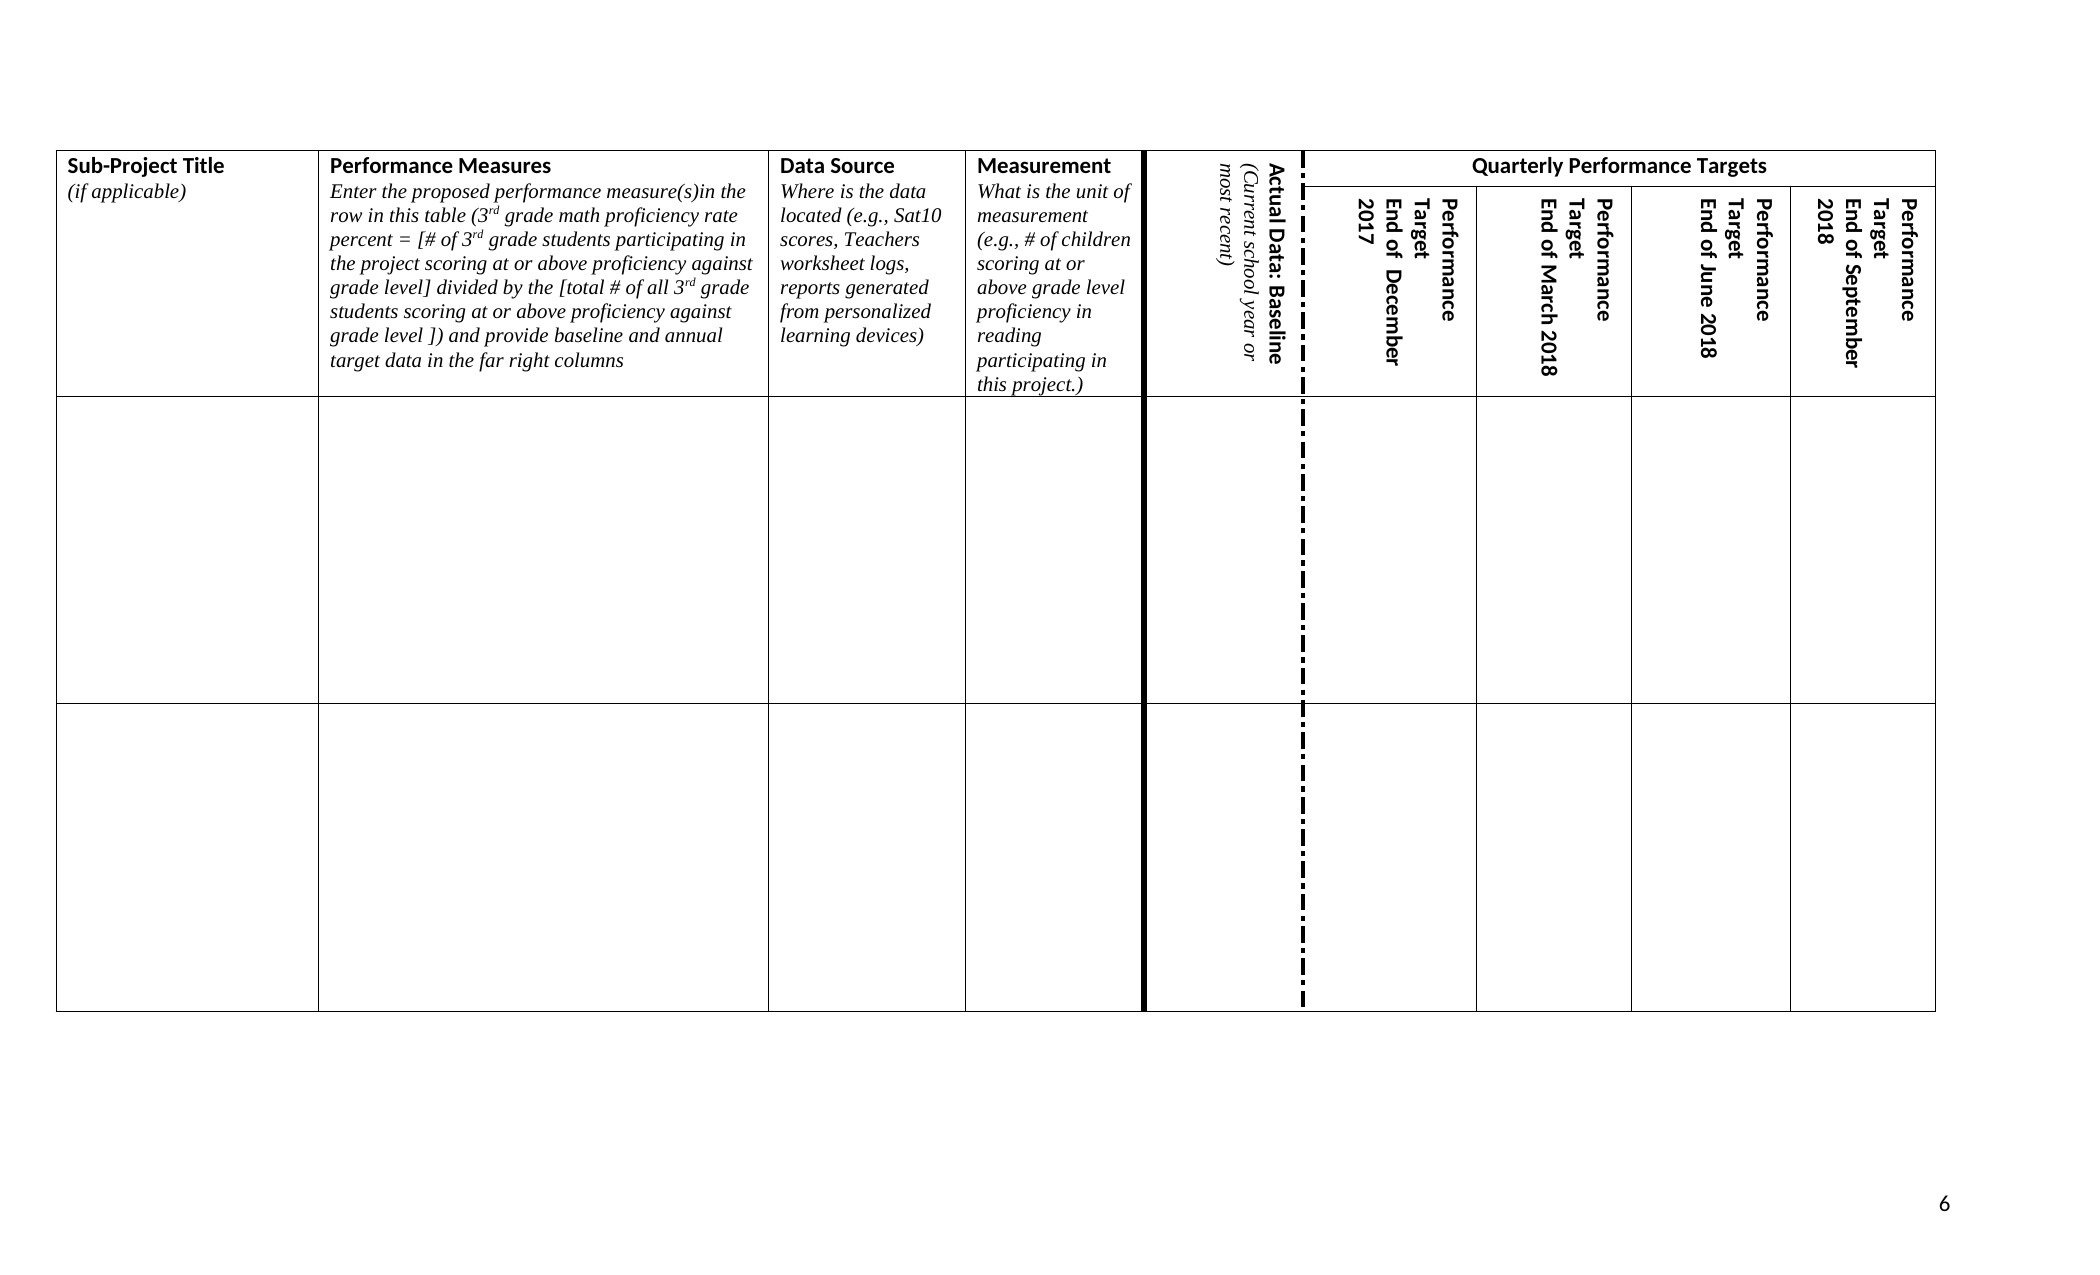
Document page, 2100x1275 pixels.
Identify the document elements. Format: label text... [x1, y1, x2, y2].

table_cell [966, 397, 1141, 703]
table_cell [1303, 704, 1476, 1011]
table_cell Actual Data: Baseline (Current school year or most recent) [1147, 151, 1303, 396]
table_cell Performance Target End of March 2018 [1477, 187, 1631, 396]
table_cell [1791, 397, 1935, 703]
table_cell Sub-Project Title (if applicable) [57, 151, 318, 396]
table_cell Quarterly Performance Targets [1303, 151, 1935, 186]
table_cell [1147, 397, 1303, 703]
table_cell [319, 397, 768, 703]
table_cell Performance Target End of September 2018 [1791, 187, 1935, 396]
table_cell Measurement What is the unit of measurement (e.g., # of children scoring at or above grade level proficiency in reading participating in this project.) [966, 151, 1141, 396]
table_cell Data Source Where is the data located (e.g., Sat10 scores, Teachers worksheet logs, reports generated from personalized learning devices) [769, 151, 965, 396]
table_cell [1632, 704, 1790, 1011]
table_cell [1477, 397, 1631, 703]
table_cell [319, 704, 768, 1011]
table_cell Performance Target End of December 2017 [1303, 187, 1476, 396]
table_cell Performance Measures Enter the proposed performance measure(s)in the row in this table (3rd grade math proficiency rate percent = [# of 3rd grade students participating in the project scoring at or above proficiency against grade level] divided by the [total # of all 3rd grade students scoring at or above proficiency against grade level ]) and provide baseline and annual target data in the far right columns [319, 151, 768, 396]
table_cell [1632, 397, 1790, 703]
table_cell [769, 397, 965, 703]
table_cell [966, 704, 1141, 1011]
table_cell [1303, 397, 1476, 703]
table_cell [57, 704, 318, 1011]
table_cell [769, 704, 965, 1011]
table_cell [1147, 704, 1303, 1011]
table_cell [57, 397, 318, 703]
table_cell [1791, 704, 1935, 1011]
table_cell [1477, 704, 1631, 1011]
table_cell Performance Target End of June 2018 [1632, 187, 1790, 396]
